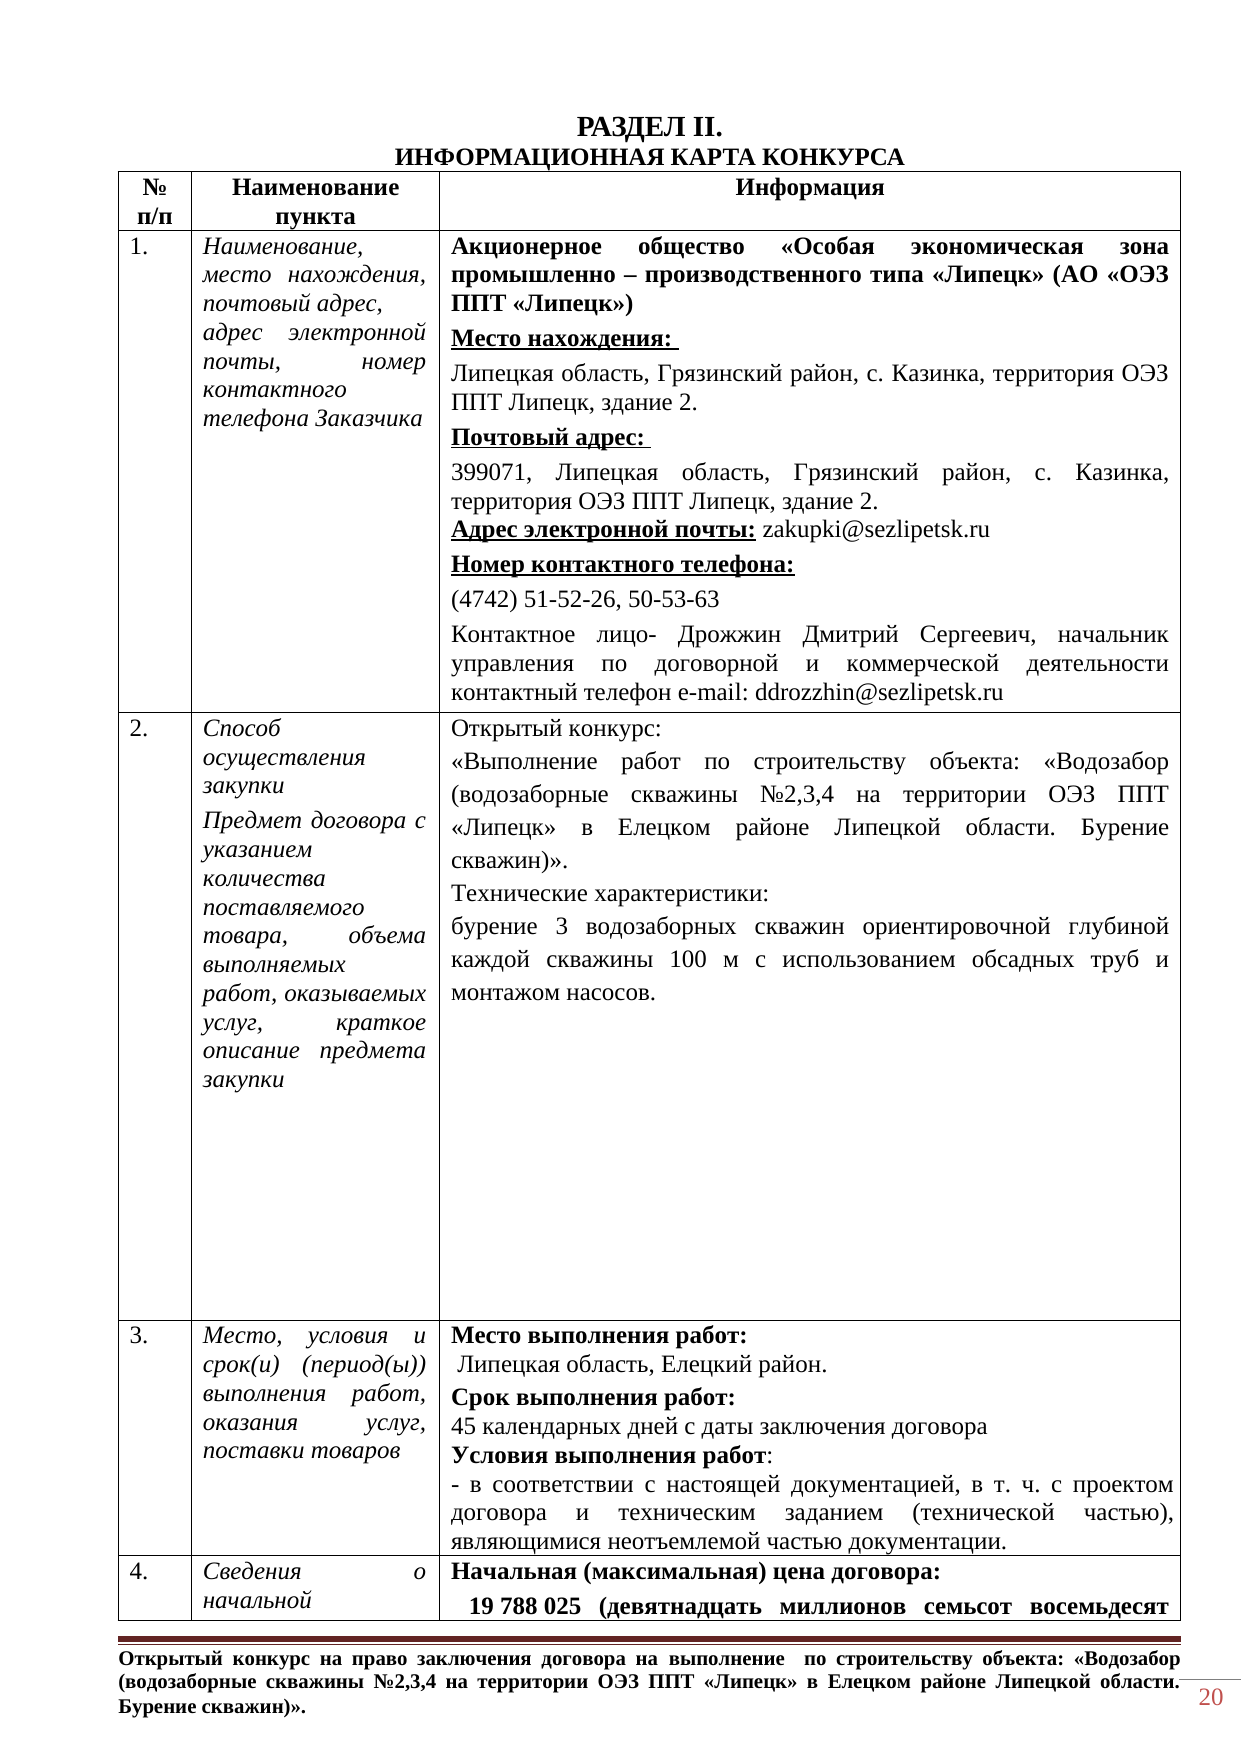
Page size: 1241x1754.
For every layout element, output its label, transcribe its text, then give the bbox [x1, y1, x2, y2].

table_cell Акционерное общество «Особая экономическая зона промышленно – производственного типа «Липецк» (АО «ОЭЗ ППТ «Липецк») Место нахождения: Липецкая область, Грязинский район, с. Казинка, территория ОЭЗ ППТ Липецк, здание 2. Почтовый адрес: 399071, Липецкая область, Грязинский район, с. Казинка, территория ОЭЗ ППТ Липецк, здание 2. Адрес электронной почты: zakupki@sezlipetsk.ru Номер контактного телефона: (4742) 51-52-26, 50-53-63 Контактное лицо- Дрожжин Дмитрий Сергеевич, начальник управления по договорной и коммерческой деятельности контактный телефон e-mail: ddrozzhin@sezlipetsk.ru [440, 231, 1180, 712]
table_header № п/п [119, 172, 191, 230]
table_cell 1. [119, 231, 191, 712]
table_cell Место, условия и срок(и) (период(ы)) выполнения работ, оказания услуг, поставки товаров [192, 1321, 439, 1555]
table_cell Наименование, место нахождения, почтовый адрес, адрес электронной почты, номер контактного телефона Заказчика [192, 231, 439, 712]
table_cell Способ осуществления закупки Предмет договора с указанием количества поставляемого товара, объема выполняемых работ, оказываемых услуг, краткое описание предмета закупки [192, 713, 439, 1319]
table_cell 2. [119, 713, 191, 1319]
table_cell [192, 1556, 439, 1620]
table_cell Место выполнения работ: Липецкая область, Елецкий район. Срок выполнения работ: 45 календарных дней с даты заключения договора Условия выполнения работ: - в соответствии с настоящей документацией, в т. ч. с проектом договора и техническим заданием (технической частью), являющимися неотъемлемой частью документации. [440, 1321, 1180, 1555]
table_header Наименование пункта [192, 172, 439, 230]
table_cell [440, 1556, 1180, 1620]
table_cell Открытый конкурс: «Выполнение работ по строительству объекта: «Водозабор (водозаборные скважины №2,3,4 на территории ОЭЗ ППТ «Липецк» в Елецком районе Липецкой области. Бурение скважин)». Технические характеристики: бурение 3 водозаборных скважин ориентировочной глубиной каждой скважины 100 м с использованием обсадных труб и монтажом насосов. [440, 713, 1180, 1319]
subtitle ИНФОРМАЦИОННАЯ КАРТА КОНКУРСА [118, 142, 1181, 171]
subtitle РАЗДЕЛ II. [118, 109, 1181, 142]
table_cell 4. [119, 1556, 191, 1620]
table_cell 3. [119, 1321, 191, 1555]
table_header Информация [440, 172, 1180, 230]
